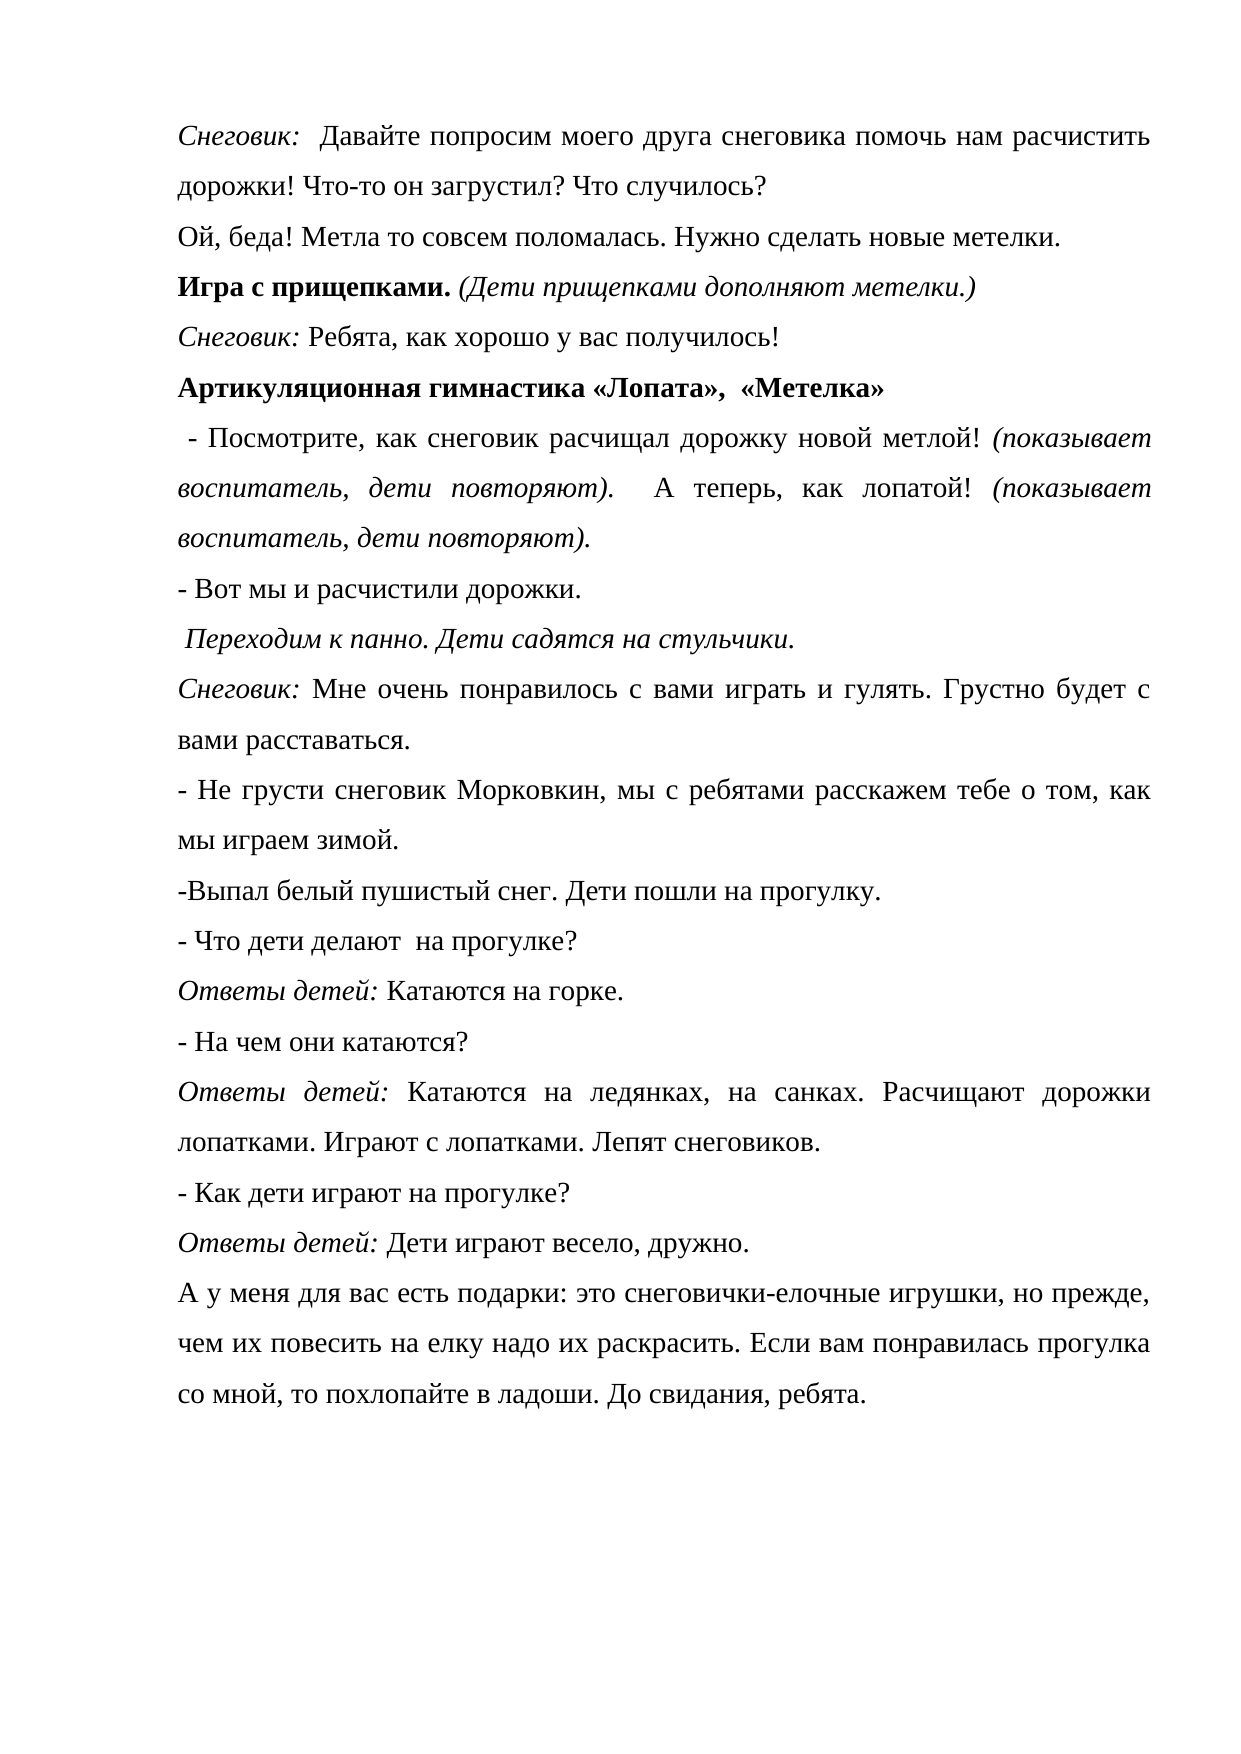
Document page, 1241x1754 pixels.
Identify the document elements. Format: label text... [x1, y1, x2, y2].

text Ответы детей: Катаются на горке. [177, 973, 1152, 1007]
text Ой, беда! Метла то совсем поломалась. Нужно сделать новые метелки. [177, 219, 1152, 252]
text Ответы детей: Катаются на ледянках, на санках. Расчищают дорожки лопатками. Играют с лопатками. Лепят снеговиков. [177, 1074, 1152, 1158]
text А у меня для вас есть подарки: это снеговички-елочные игрушки, но прежде, чем их повесить на елку надо их раскрасить. Если вам понравилась прогулка со мной, то похлопайте в ладоши. До свидания, ребята. [177, 1275, 1152, 1409]
text - Посмотрите, как снеговик расчищал дорожку новой метлой! (показывает воспитатель, дети повторяют). А теперь, как лопатой! (показывает воспитатель, дети повторяют). [177, 420, 1152, 554]
text Снеговик: Ребята, как хорошо у вас получилось! [177, 319, 1152, 353]
text - Вот мы и расчистили дорожки. [177, 571, 1152, 604]
text Игра с прищепками. (Дети прищепками дополняют метелки.) [177, 269, 1152, 303]
text - Не грусти снеговик Морковкин, мы с ребятами расскажем тебе о том, как мы играем зимой. [177, 772, 1152, 856]
text Снеговик: Мне очень понравилось с вами играть и гулять. Грустно будет с вами расставаться. [177, 672, 1152, 755]
text - На чем они катаются? [177, 1024, 1152, 1057]
text Артикуляционная гимнастика «Лопата», «Метелка» [177, 370, 1152, 403]
text Снеговик: Давайте попросим моего друга снеговика помочь нам расчистить дорожки! Что-то он загрустил? Что случилось? [177, 118, 1152, 202]
text - Что дети делают на прогулке? [177, 923, 1152, 957]
text - Как дети играют на прогулке? [177, 1175, 1152, 1208]
text Ответы детей: Дети играют весело, дружно. [177, 1225, 1152, 1258]
text Переходим к панно. Дети садятся на стульчики. [177, 621, 1152, 655]
text -Выпал белый пушистый снег. Дети пошли на прогулку. [177, 873, 1152, 906]
